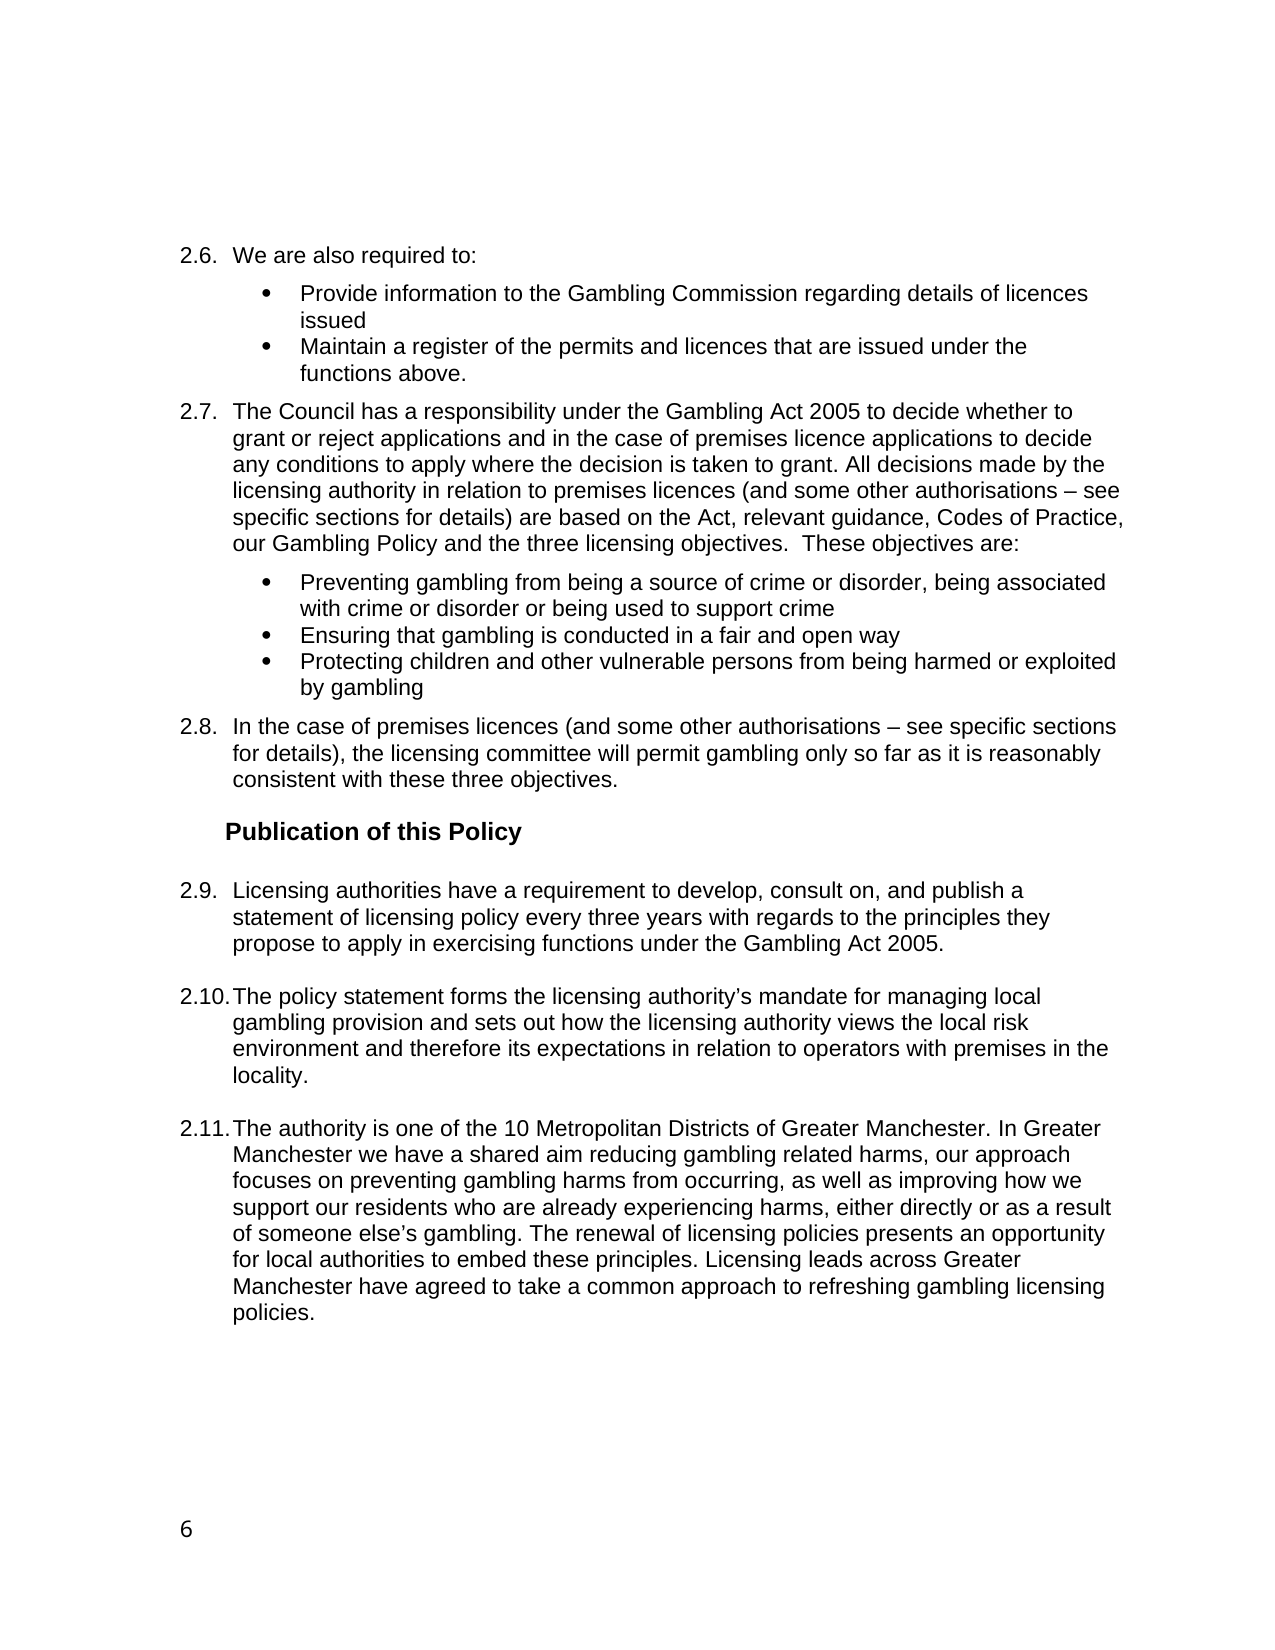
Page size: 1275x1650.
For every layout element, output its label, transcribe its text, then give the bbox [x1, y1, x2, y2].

list Licensing authorities have a requirement to develop, consult on, and publish a statement of licensing policy every three years with regards to the principles they propose to apply in exercising functions under the Gambling Act 2005. [179, 877, 1125, 956]
list In the case of premises licences (and some other authorisations – see specific sections for details), the licensing committee will permit gambling only so far as it is reasonably consistent with these three objectives. [179, 713, 1125, 792]
list The authority is one of the 10 Metropolitan Districts of Greater Manchester. In Greater Manchester we have a shared aim reducing gambling related harms, our approach focuses on preventing gambling harms from occurring, as well as improving how we support our residents who are already experiencing harms, either directly or as a result of someone else’s gambling. The renewal of licensing policies presents an opportunity for local authorities to embed these principles. Licensing leads across Greater Manchester have agreed to take a common approach to refreshing gambling licensing policies. [179, 1114, 1125, 1325]
list Protecting children and other vulnerable persons from being harmed or exploited by gambling [262, 648, 1125, 701]
list The Council has a responsibility under the Gambling Act 2005 to decide whether to grant or reject applications and in the case of premises licence applications to decide any conditions to apply where the decision is taken to grant. All decisions made by the licensing authority in relation to premises licences (and some other authorisations – see specific sections for details) are based on the Act, relevant guidance, Codes of Practice, our Gambling Policy and the three licensing objectives. These objectives are: [179, 398, 1125, 556]
list We are also required to: [179, 242, 1125, 268]
list Preventing gambling from being a source of crime or disorder, being associated with crime or disorder or being used to support crime [262, 569, 1125, 622]
list Provide information to the Gambling Commission regarding details of licences issued [262, 280, 1125, 333]
list The policy statement forms the licensing authority’s mandate for managing local gambling provision and sets out how the licensing authority views the local risk environment and therefore its expectations in relation to operators with premises in the locality. [179, 983, 1125, 1088]
list Maintain a register of the permits and licences that are issued under the functions above. [262, 333, 1125, 386]
subtitle Publication of this Policy [225, 817, 1125, 846]
list Ensuring that gambling is conducted in a fair and open way [262, 622, 1125, 648]
